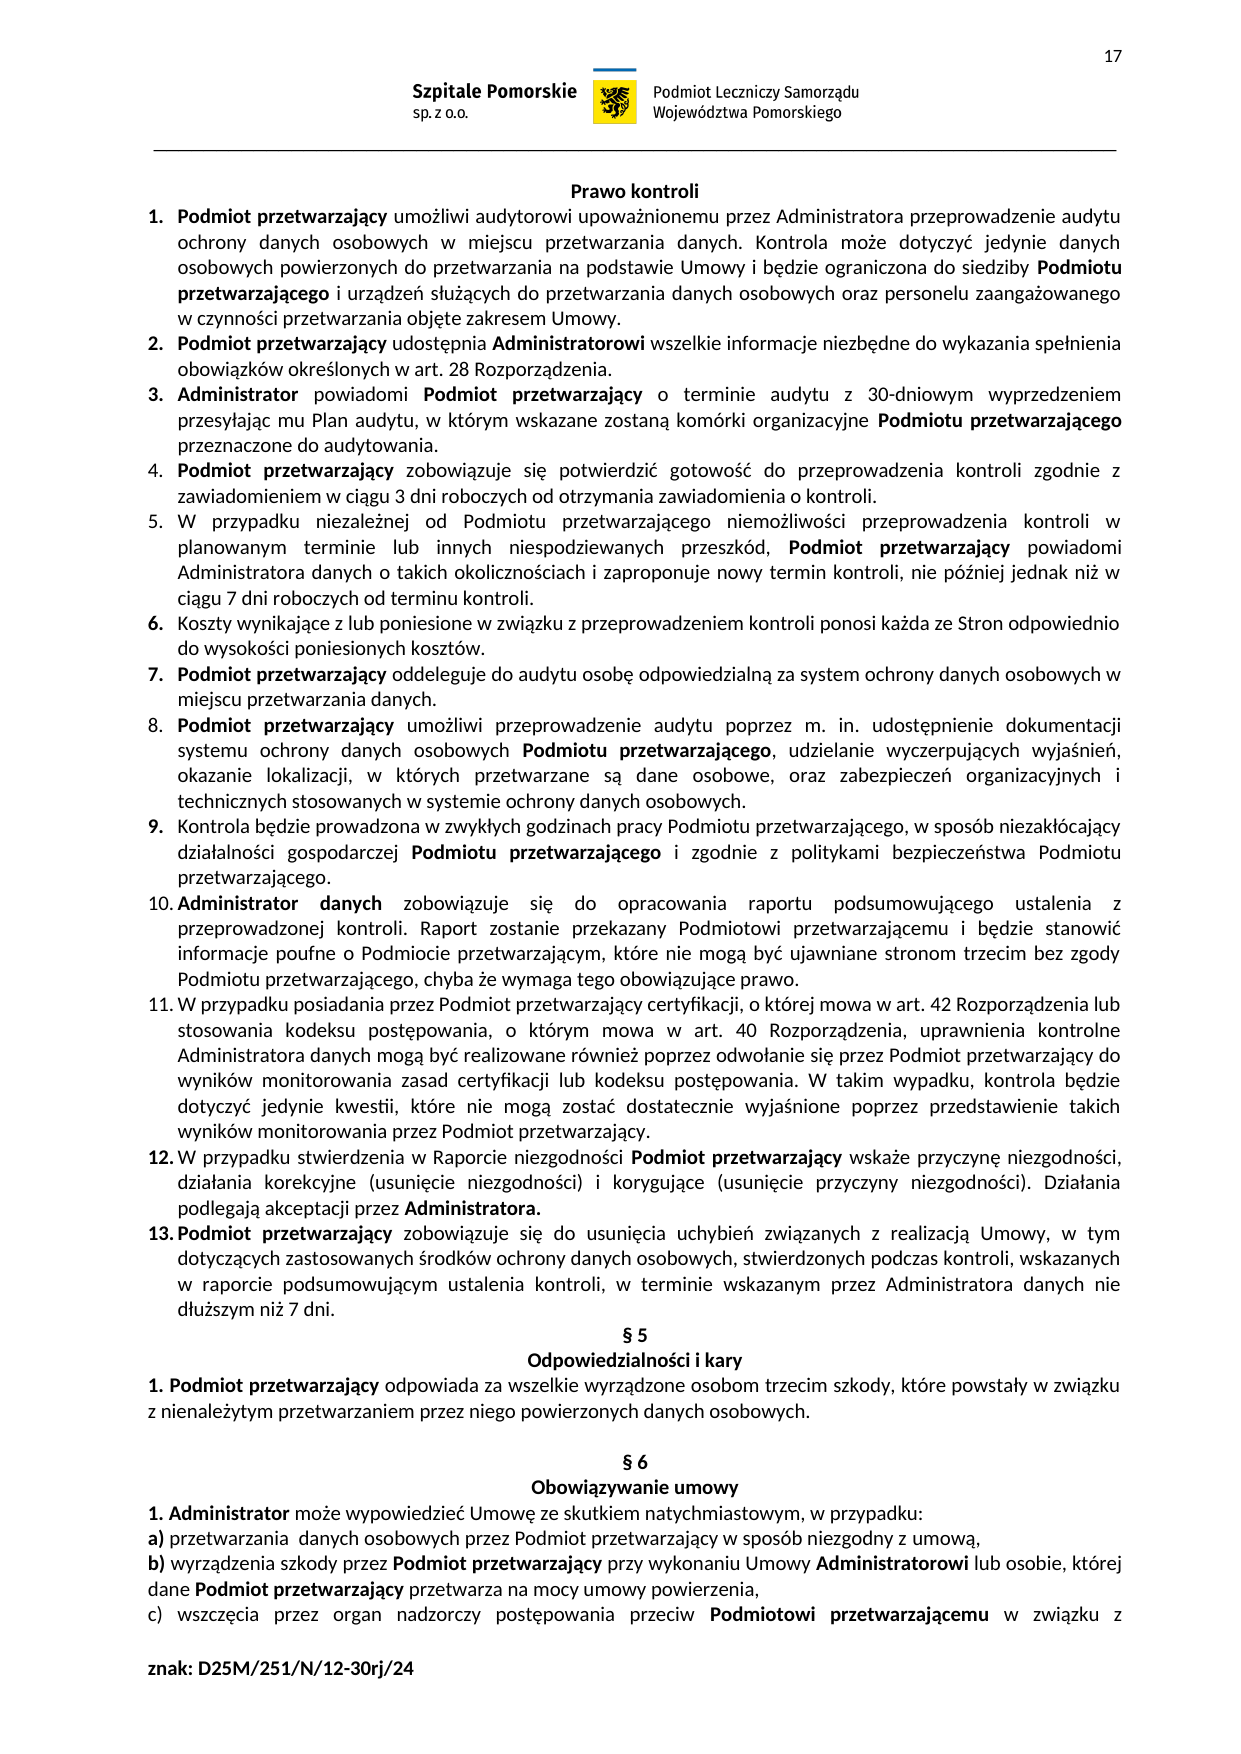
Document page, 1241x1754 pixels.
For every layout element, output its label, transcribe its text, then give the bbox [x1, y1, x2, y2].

list Administrator danych zobowiązuje się do opracowania raportu podsumowującego ustalenia z przeprowadzonej kontroli. Raport zostanie przekazany Podmiotowi przetwarzającemu i będzie stanowić informacje poufne o Podmiocie przetwarzającym, które nie mogą być ujawniane stronom trzecim bez zgody Podmiotu przetwarzającego, chyba że wymaga tego obowiązujące prawo. [148, 890, 1122, 991]
text § 6 [148, 1449, 1122, 1474]
text § 5 [148, 1322, 1122, 1347]
text Prawo kontroli [148, 178, 1122, 203]
text 1. Administrator może wypowiedzieć Umowę ze skutkiem natychmiastowym, w przypadku: [148, 1500, 1122, 1525]
text Odpowiedzialności i kary [148, 1347, 1122, 1373]
list Podmiot przetwarzający umożliwi audytorowi upoważnionemu przez Administratora przeprowadzenie audytu ochrony danych osobowych w miejscu przetwarzania danych. Kontrola może dotyczyć jedynie danych osobowych powierzonych do przetwarzania na podstawie Umowy i będzie ograniczona do siedziby Podmiotu przetwarzającego i urządzeń służących do przetwarzania danych osobowych oraz personelu zaangażowanego w czynności przetwarzania objęte zakresem Umowy. [148, 203, 1122, 331]
text b) wyrządzenia szkody przez Podmiot przetwarzający przy wykonaniu Umowy Administratorowi lub osobie, której dane Podmiot przetwarzający przetwarza na mocy umowy powierzenia, [148, 1551, 1122, 1601]
picture [410, 67, 859, 126]
list W przypadku niezależnej od Podmiotu przetwarzającego niemożliwości przeprowadzenia kontroli w planowanym terminie lub innych niespodziewanych przeszkód, Podmiot przetwarzający powiadomi Administratora danych o takich okolicznościach i zaproponuje nowy termin kontroli, nie później jednak niż w ciągu 7 dni roboczych od terminu kontroli. [148, 508, 1122, 610]
list Podmiot przetwarzający udostępnia Administratorowi wszelkie informacje niezbędne do wykazania spełnienia obowiązków określonych w art. 28 Rozporządzenia. [148, 331, 1122, 381]
text 1. Podmiot przetwarzający odpowiada za wszelkie wyrządzone osobom trzecim szkody, które powstały w związku z nienależytym przetwarzaniem przez niego powierzonych danych osobowych. [148, 1373, 1122, 1423]
text a) przetwarzania danych osobowych przez Podmiot przetwarzający w sposób niezgodny z umową, [148, 1525, 1122, 1551]
list Podmiot przetwarzający zobowiązuje się potwierdzić gotowość do przeprowadzenia kontroli zgodnie z zawiadomieniem w ciągu 3 dni roboczych od otrzymania zawiadomienia o kontroli. [148, 458, 1122, 508]
list Podmiot przetwarzający umożliwi przeprowadzenie audytu poprzez m. in. udostępnienie dokumentacji systemu ochrony danych osobowych Podmiotu przetwarzającego, udzielanie wyczerpujących wyjaśnień, okazanie lokalizacji, w których przetwarzane są dane osobowe, oraz zabezpieczeń organizacyjnych i technicznych stosowanych w systemie ochrony danych osobowych. [148, 712, 1122, 813]
text Obowiązywanie umowy [148, 1474, 1122, 1500]
list W przypadku stwierdzenia w Raporcie niezgodności Podmiot przetwarzający wskaże przyczynę niezgodności, działania korekcyjne (usunięcie niezgodności) i korygujące (usunięcie przyczyny niezgodności). Działania podlegają akceptacji przez Administratora. [148, 1144, 1122, 1220]
list Koszty wynikające z lub poniesione w związku z przeprowadzeniem kontroli ponosi każda ze Stron odpowiednio do wysokości poniesionych kosztów. [148, 610, 1122, 661]
list W przypadku posiadania przez Podmiot przetwarzający certyfikacji, o której mowa w art. 42 Rozporządzenia lub stosowania kodeksu postępowania, o którym mowa w art. 40 Rozporządzenia, uprawnienia kontrolne Administratora danych mogą być realizowane również poprzez odwołanie się przez Podmiot przetwarzający do wyników monitorowania zasad certyfikacji lub kodeksu postępowania. W takim wypadku, kontrola będzie dotyczyć jedynie kwestii, które nie mogą zostać dostatecznie wyjaśnione poprzez przedstawienie takich wyników monitorowania przez Podmiot przetwarzający. [148, 991, 1122, 1144]
list Administrator powiadomi Podmiot przetwarzający o terminie audytu z 30-dniowym wyprzedzeniem przesyłając mu Plan audytu, w którym wskazane zostaną komórki organizacyjne Podmiotu przetwarzającego przeznaczone do audytowania. [148, 381, 1122, 458]
list Kontrola będzie prowadzona w zwykłych godzinach pracy Podmiotu przetwarzającego, w sposób niezakłócający działalności gospodarczej Podmiotu przetwarzającego i zgodnie z politykami bezpieczeństwa Podmiotu przetwarzającego. [148, 813, 1122, 890]
list Podmiot przetwarzający zobowiązuje się do usunięcia uchybień związanych z realizacją Umowy, w tym dotyczących zastosowanych środków ochrony danych osobowych, stwierdzonych podczas kontroli, wskazanych w raporcie podsumowującym ustalenia kontroli, w terminie wskazanym przez Administratora danych nie dłuższym niż 7 dni. [148, 1220, 1122, 1322]
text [148, 1601, 1122, 1627]
list Podmiot przetwarzający oddeleguje do audytu osobę odpowiedzialną za system ochrony danych osobowych w miejscu przetwarzania danych. [148, 661, 1122, 712]
